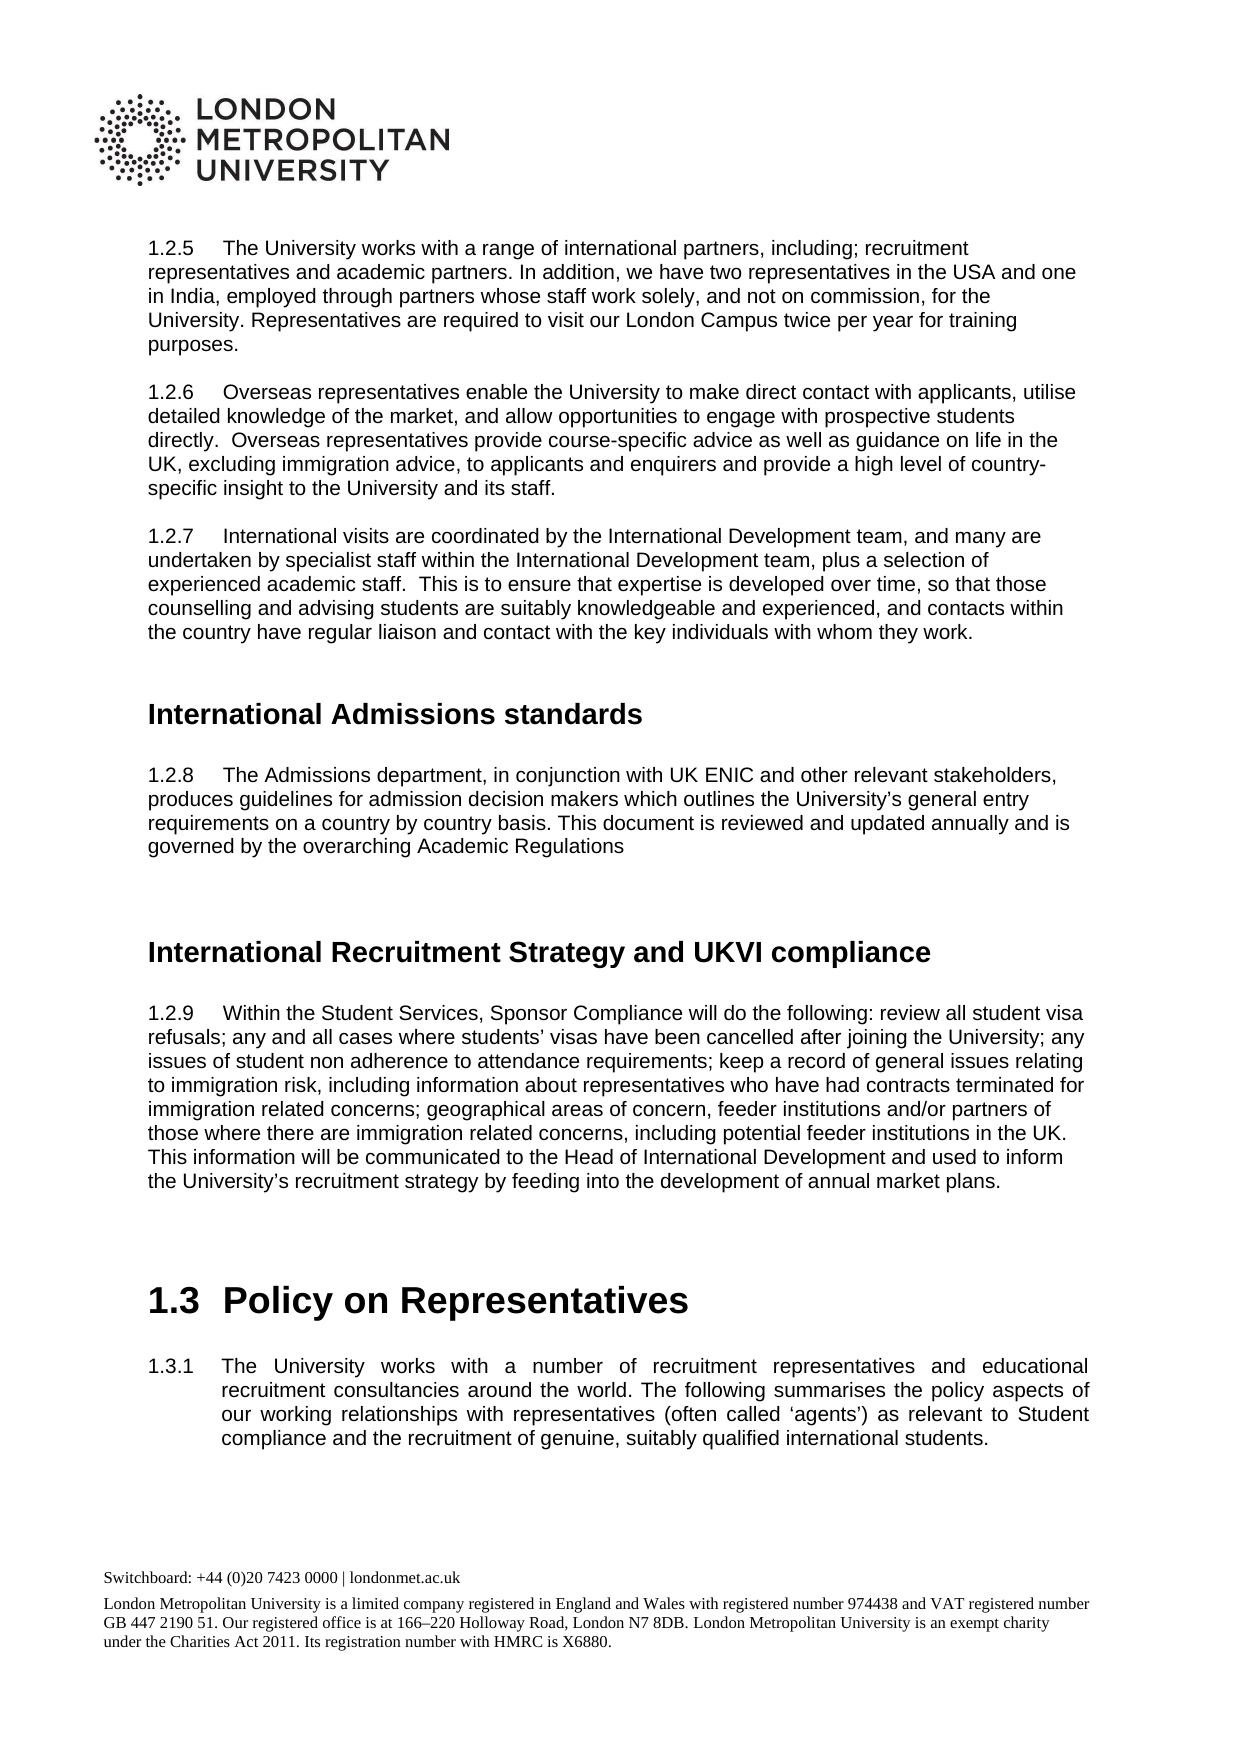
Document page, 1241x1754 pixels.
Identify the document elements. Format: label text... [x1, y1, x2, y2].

text 1.2.8 The Admissions department, in conjunction with UK ENIC and other relevant stakeholders, produces guidelines for admission decision makers which outlines the University’s general entry requirements on a country by country basis. This document is reviewed and updated annually and is governed by the overarching Academic Regulations [148, 762, 1090, 858]
text 1.2.7 International visits are coordinated by the International Development team, and many are undertaken by specialist staff within the International Development team, plus a selection of experienced academic staff. This is to ensure that expertise is developed over time, so that those counselling and advising students are suitably knowledgeable and experienced, and contacts within the country have regular liaison and contact with the key individuals with whom they work. [148, 524, 1090, 643]
picture [94, 94, 449, 186]
text 1.2.6 Overseas representatives enable the University to make direct contact with applicants, utilise detailed knowledge of the market, and allow opportunities to engage with prospective students directly. Overseas representatives provide course-specific advice as well as guidance on life in the UK, excluding immigration advice, to applicants and enquirers and provide a high level of country-specific insight to the University and its staff. [148, 380, 1090, 500]
text 1.3.1 The University works with a number of recruitment representatives and educational recruitment consultancies around the world. The following summarises the policy aspects of our working relationships with representatives (often called ‘agents’) as relevant to Student compliance and the recruitment of genuine, suitably qualified international students. [148, 1354, 1090, 1449]
text 1.2.5 The University works with a range of international partners, including; recruitment representatives and academic partners. In addition, we have two representatives in the USA and one in India, employed through partners whose staff work solely, and not on commission, for the University. Representatives are required to visit our London Campus twice per year for training purposes. [148, 236, 1090, 356]
subtitle International Recruitment Strategy and UKVI compliance [148, 935, 1090, 969]
text 1.2.9 Within the Student Services, Sponsor Compliance will do the following: review all student visa refusals; any and all cases where students’ visas have been cancelled after joining the University; any issues of student non adherence to attendance requirements; keep a record of general issues relating to immigration risk, including information about representatives who have had contracts terminated for immigration related concerns; geographical areas of concern, feeder institutions and/or partners of those where there are immigration related concerns, including potential feeder institutions in the UK. This information will be communicated to the Head of International Development and used to inform the University’s recruitment strategy by feeding into the development of annual market plans. [148, 1001, 1090, 1193]
subtitle International Admissions standards [148, 697, 1090, 730]
subtitle 1.3 Policy on Representatives [148, 1278, 1090, 1321]
